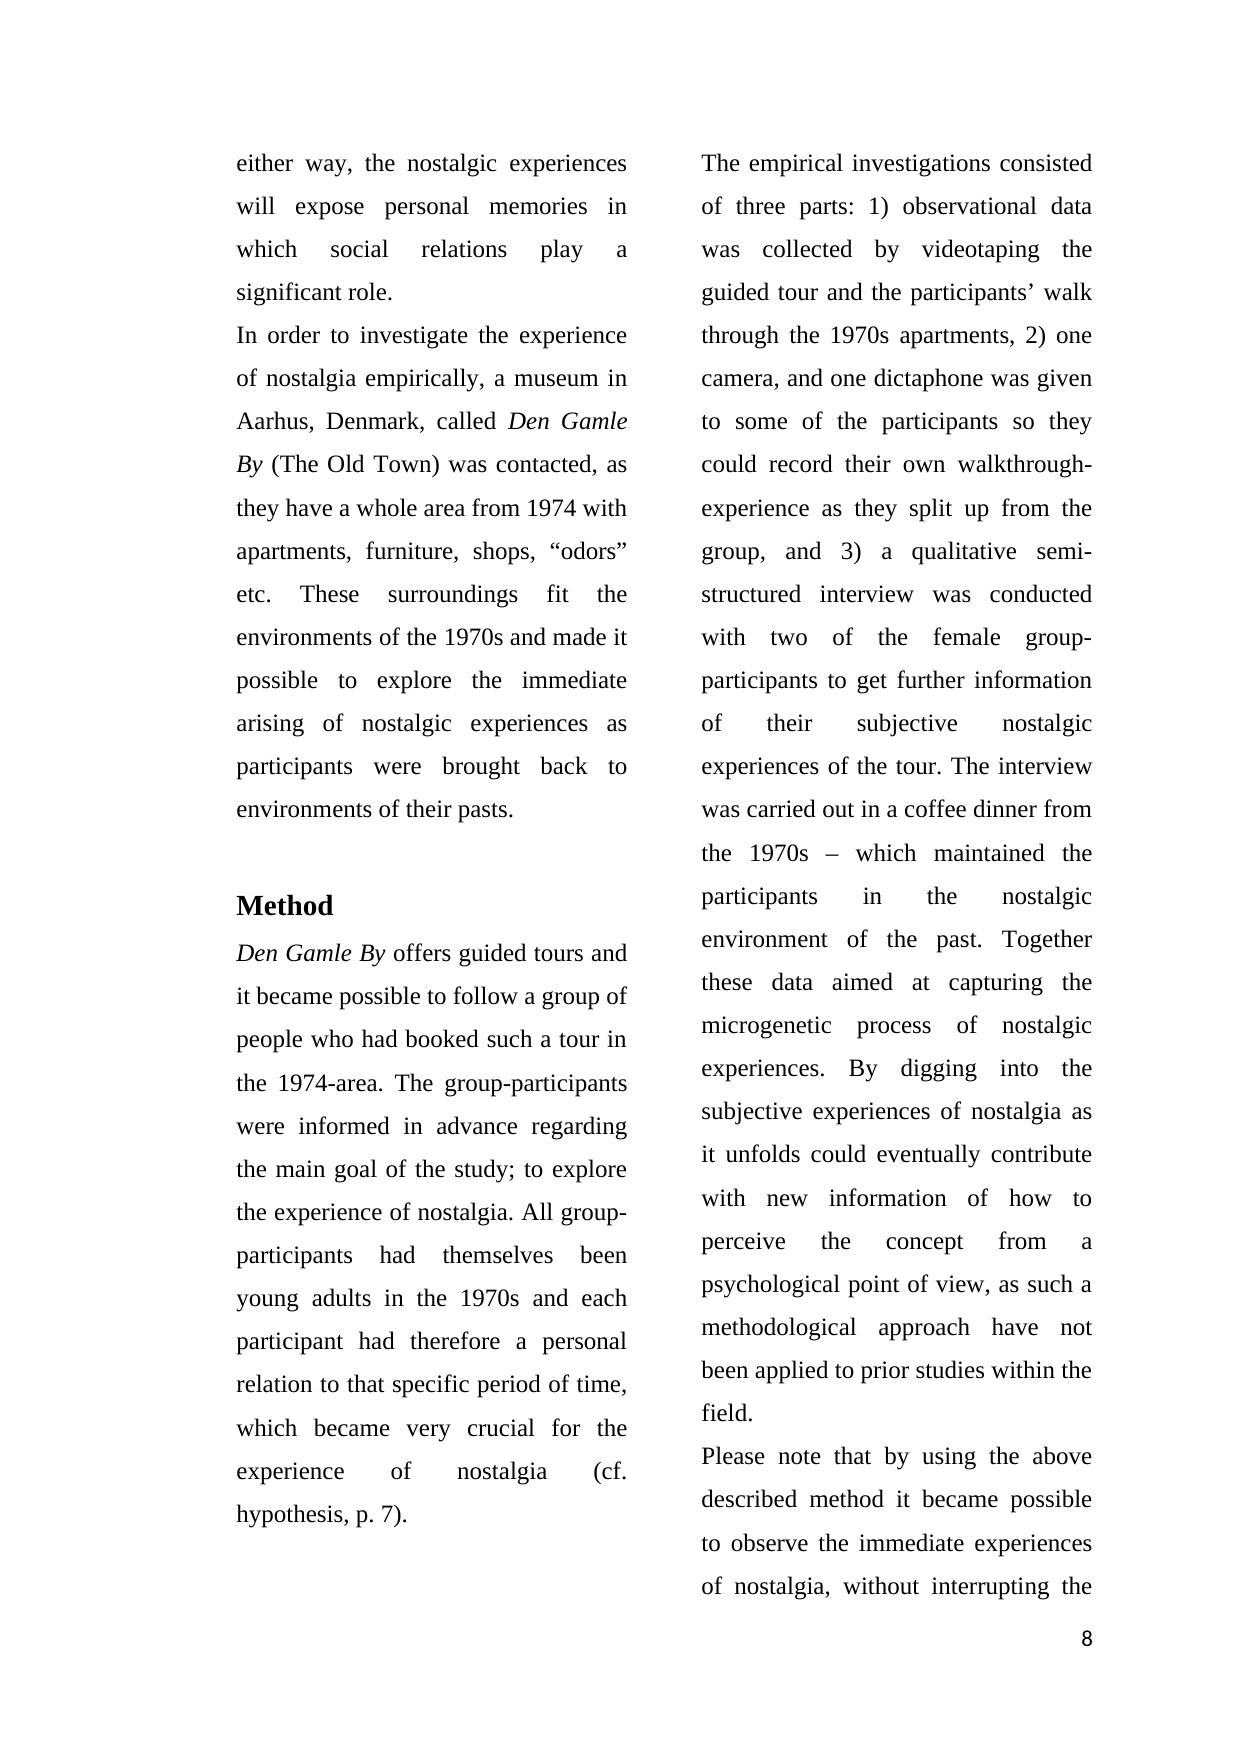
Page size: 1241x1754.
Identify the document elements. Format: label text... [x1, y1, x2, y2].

text Den Gamle By offers guided tours and it became possible to follow a group of people who had booked such a tour in the 1974-area. The group-participants were informed in advance regarding the main goal of the study; to explore the experience of nostalgia. All group-participants had themselves been young adults in the 1970s and each participant had therefore a personal relation to that specific period of time, which became very crucial for the experience of nostalgia (cf. hypothesis, p. 7). [236, 938, 627, 1528]
text The empirical investigations consisted of three parts: 1) observational data was collected by videotaping the guided tour and the participants’ walk through the 1970s apartments, 2) one camera, and one dictaphone was given to some of the participants so they could record their own walkthrough-experience as they split up from the group, and 3) a qualitative semi-structured interview was conducted with two of the female group-participants to get further information of their subjective nostalgic experiences of the tour. The interview was carried out in a coffee dinner from the 1970s – which maintained the participants in the nostalgic environment of the past. Together these data aimed at capturing the microgenetic process of nostalgic experiences. By digging into the subjective experiences of nostalgia as it unfolds could eventually contribute with new information of how to perceive the concept from a psychological point of view, as such a methodological approach have not been applied to prior studies within the field. [701, 148, 1092, 1427]
text Method [236, 888, 627, 922]
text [236, 148, 627, 306]
text In order to investigate the experience of nostalgia empirically, a museum in Aarhus, Denmark, called Den Gamle By (The Old Town) was contacted, as they have a whole area from 1974 with apartments, furniture, shops, “odors” etc. These surroundings fit the environments of the 1970s and made it possible to explore the immediate arising of nostalgic experiences as participants were brought back to environments of their pasts. [236, 320, 627, 823]
